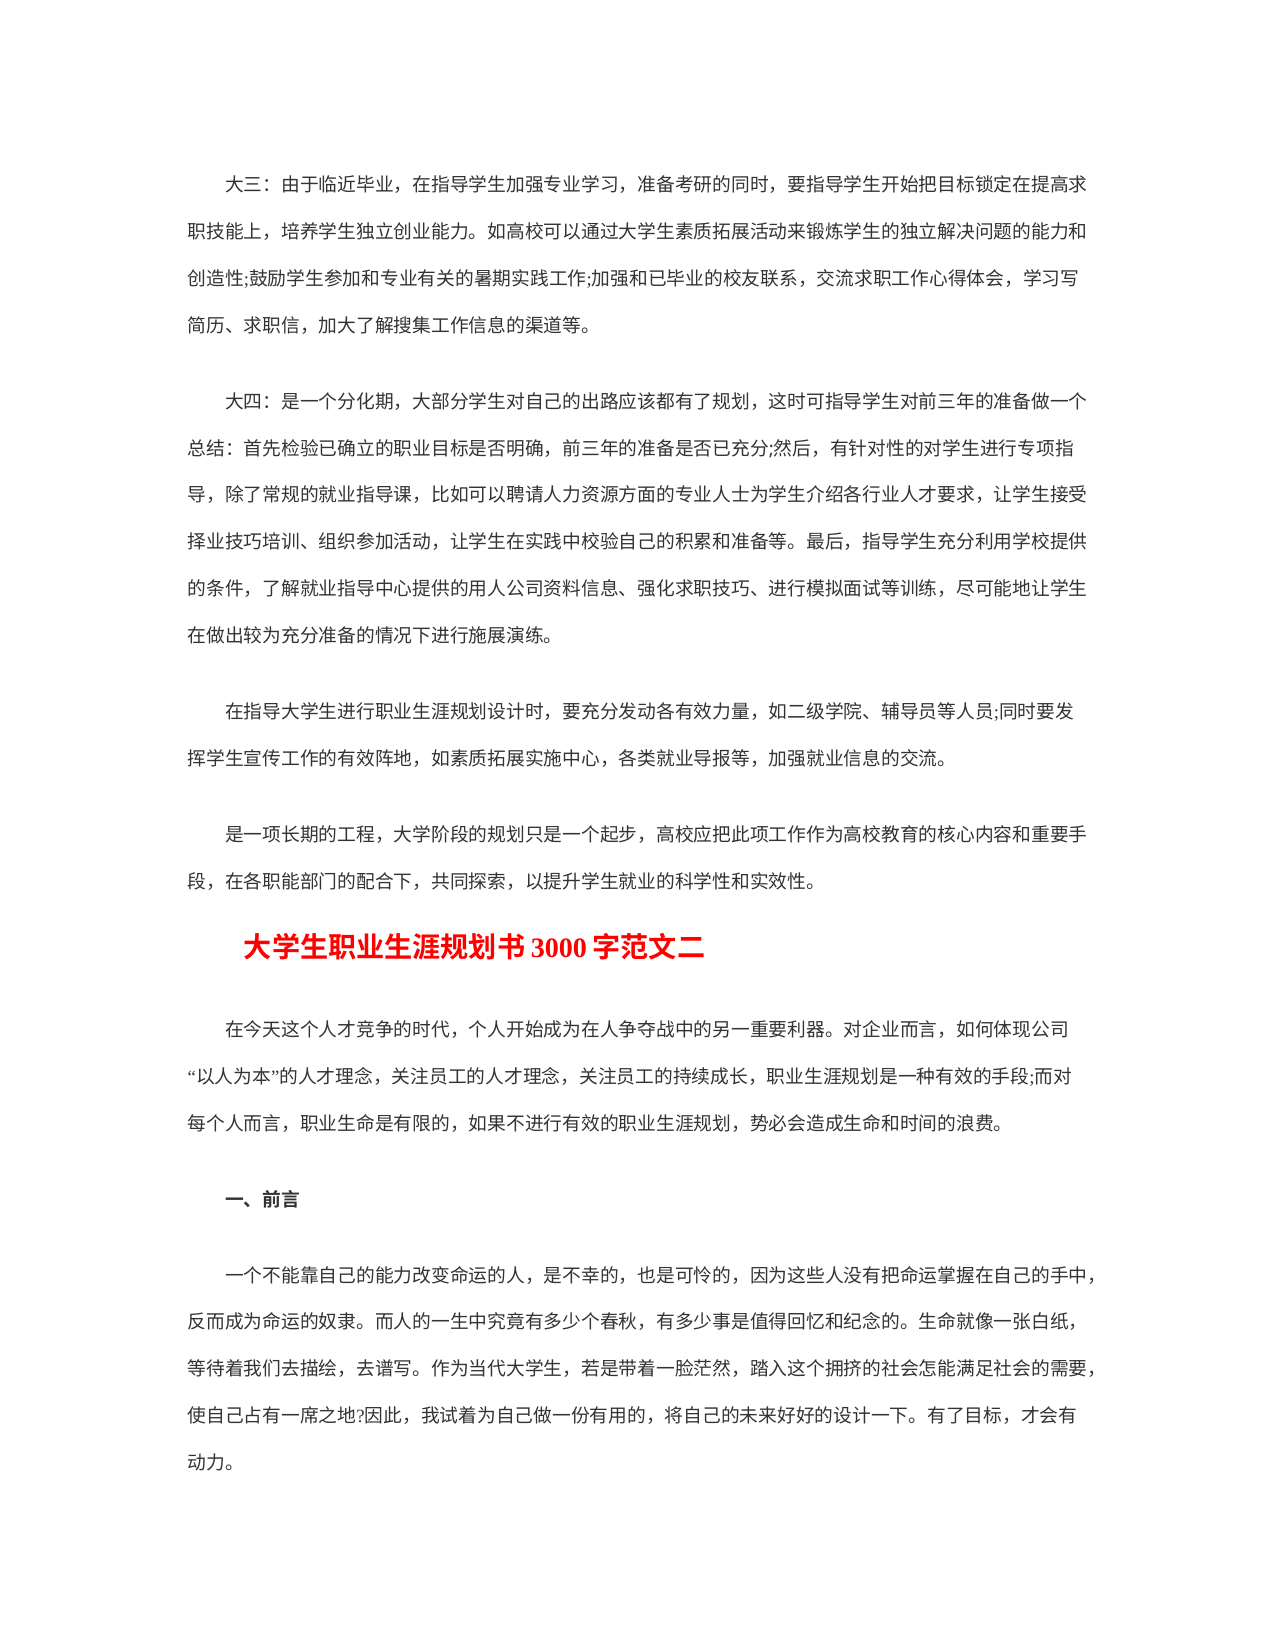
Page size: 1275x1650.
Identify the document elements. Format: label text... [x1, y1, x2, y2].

text 一个不能靠自己的能力改变命运的人，是不幸的，也是可怜的，因为这些人没有把命运掌握在自己的手中，反而成为命运的奴隶。而人的一生中究竟有多少个春秋，有多少事是值得回忆和纪念的。生命就像一张白纸，等待着我们去描绘，去谱写。作为当代大学生，若是带着一脸茫然，踏入这个拥挤的社会怎能满足社会的需要，使自己占有一席之地?因此，我试着为自己做一份有用的，将自己的未来好好的设计一下。有了目标，才会有动力。 [187, 1241, 1087, 1475]
text 在指导大学生进行职业生涯规划设计时，要充分发动各有效力量，如二级学院、辅导员等人员;同时要发挥学生宣传工作的有效阵地，如素质拓展实施中心，各类就业导报等，加强就业信息的交流。 [187, 677, 1087, 771]
text 在今天这个人才竞争的时代，个人开始成为在人争夺战中的另一重要利器。对企业而言，如何体现公司“以人为本”的人才理念，关注员工的人才理念，关注员工的持续成长，职业生涯规划是一种有效的手段;而对每个人而言，职业生命是有限的，如果不进行有效的职业生涯规划，势必会造成生命和时间的浪费。 [187, 995, 1087, 1135]
text 大三：由于临近毕业，在指导学生加强专业学习，准备考研的同时，要指导学生开始把目标锁定在提高求职技能上，培养学生独立创业能力。如高校可以通过大学生素质拓展活动来锻炼学生的独立解决问题的能力和创造性;鼓励学生参加和专业有关的暑期实践工作;加强和已毕业的校友联系，交流求职工作心得体会，学习写简历、求职信，加大了解搜集工作信息的渠道等。 [187, 150, 1087, 337]
text 大四：是一个分化期，大部分学生对自己的出路应该都有了规划，这时可指导学生对前三年的准备做一个总结：首先检验已确立的职业目标是否明确，前三年的准备是否已充分;然后，有针对性的对学生进行专项指导，除了常规的就业指导课，比如可以聘请人力资源方面的专业人士为学生介绍各行业人才要求，让学生接受择业技巧培训、组织参加活动，让学生在实践中校验自己的积累和准备等。最后，指导学生充分利用学校提供的条件，了解就业指导中心提供的用人公司资料信息、强化求职技巧、进行模拟面试等训练，尽可能地让学生在做出较为充分准备的情况下进行施展演练。 [187, 367, 1087, 648]
text 一、前言 [187, 1164, 1087, 1211]
text 大学生职业生涯规划书3000字范文二 [187, 917, 1087, 966]
text 是一项长期的工程，大学阶段的规划只是一个起步，高校应把此项工作作为高校教育的核心内容和重要手段，在各职能部门的配合下，共同探索，以提升学生就业的科学性和实效性。 [187, 800, 1087, 894]
